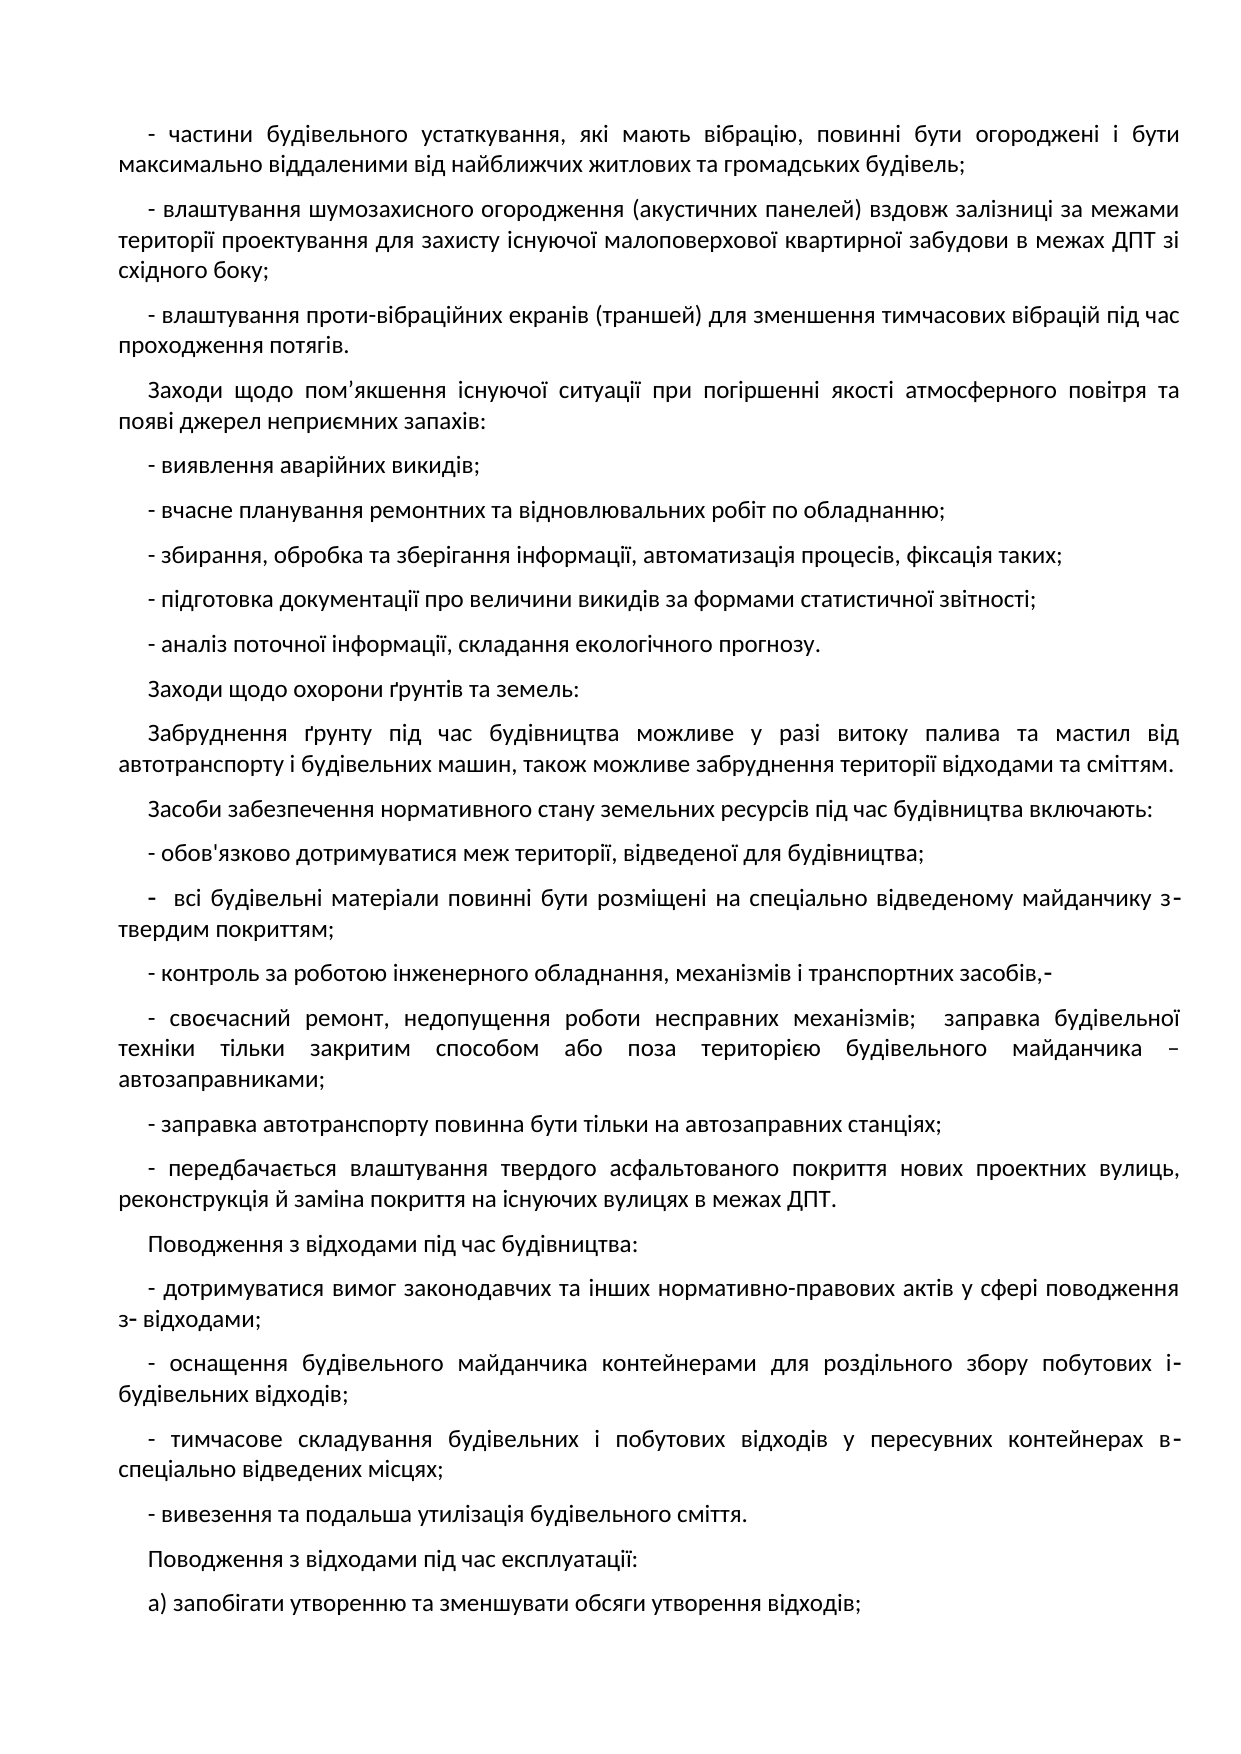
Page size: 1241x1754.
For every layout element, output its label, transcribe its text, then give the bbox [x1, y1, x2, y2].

text - заправка автотранспорту повинна бути тільки на автозаправних станціях; [118, 1108, 1181, 1138]
text - збирання, обробка та зберігання інформації, автоматизація процесів, фіксація таких; [118, 539, 1181, 569]
text - обов'язково дотримуватися меж території, відведеної для будівництва; [118, 837, 1181, 868]
text Заходи щодо пом’якшення існуючої ситуації при погіршенні якості атмосферного повітря та появі джерел неприємних запахів: [118, 374, 1181, 435]
text - передбачається влаштування твердого асфальтованого покриття нових проектних вулиць, реконструкція й заміна покриття на існуючих вулицях в межах ДПТ. [118, 1152, 1181, 1213]
text - вчасне планування ремонтних та відновлювальних робіт по обладнанню; [118, 494, 1181, 525]
text а) запобігати утворенню та зменшувати обсяги утворення відходів; [118, 1587, 1181, 1618]
text - оснащення будівельного майданчика контейнерами для роздільного збору побутових і будівельних відходів; [118, 1348, 1181, 1409]
text Поводження з відходами під час будівництва: [118, 1228, 1181, 1258]
text - вивезення та подальша утилізація будівельного сміття. [118, 1498, 1181, 1528]
text - частини будівельного устаткування, які мають вібрацію, повинні бути огороджені і бути максимально віддаленими від найближчих житлових та громадських будівель; [118, 118, 1181, 179]
text - контроль за роботою інженерного обладнання, механізмів і транспортних засобів, [118, 957, 1181, 988]
text - дотримуватися вимог законодавчих та інших нормативно-правових актів у сфері поводження з відходами; [118, 1272, 1181, 1333]
text Поводження з відходами під час експлуатації: [118, 1543, 1181, 1573]
text - влаштування шумозахисного огородження (акустичних панелей) вздовж залізниці за межами території проектування для захисту існуючої малоповерхової квартирної забудови в межах ДПТ зі східного боку; [118, 193, 1181, 285]
text - своєчасний ремонт, недопущення роботи несправних механізмів; заправка будівельної техніки тільки закритим способом або поза територією будівельного майданчика – автозаправниками; [118, 1002, 1181, 1094]
text - виявлення аварійних викидів; [118, 449, 1181, 480]
text - тимчасове складування будівельних і побутових відходів у пересувних контейнерах в спеціально відведених місцях; [118, 1423, 1181, 1484]
text - підготовка документації про величини викидів за формами статистичної звітності; [118, 583, 1181, 614]
text Засоби забезпечення нормативного стану земельних ресурсів під час будівництва включають: [118, 793, 1181, 823]
text - влаштування проти-вібраційних екранів (траншей) для зменшення тимчасових вібрацій під час проходження потягів. [118, 299, 1181, 360]
text всі будівельні матеріали повинні бути розміщені на спеціально відведеному майданчику з твердим покриттям; [118, 882, 1181, 943]
text Забруднення ґрунту під час будівництва можливе у разі витоку палива та мастил від автотранспорту і будівельних машин, також можливе забруднення території відходами та сміттям. [118, 718, 1181, 779]
text Заходи щодо охорони ґрунтів та земель: [118, 673, 1181, 703]
text - аналіз поточної інформації, складання екологічного прогнозу. [118, 628, 1181, 659]
